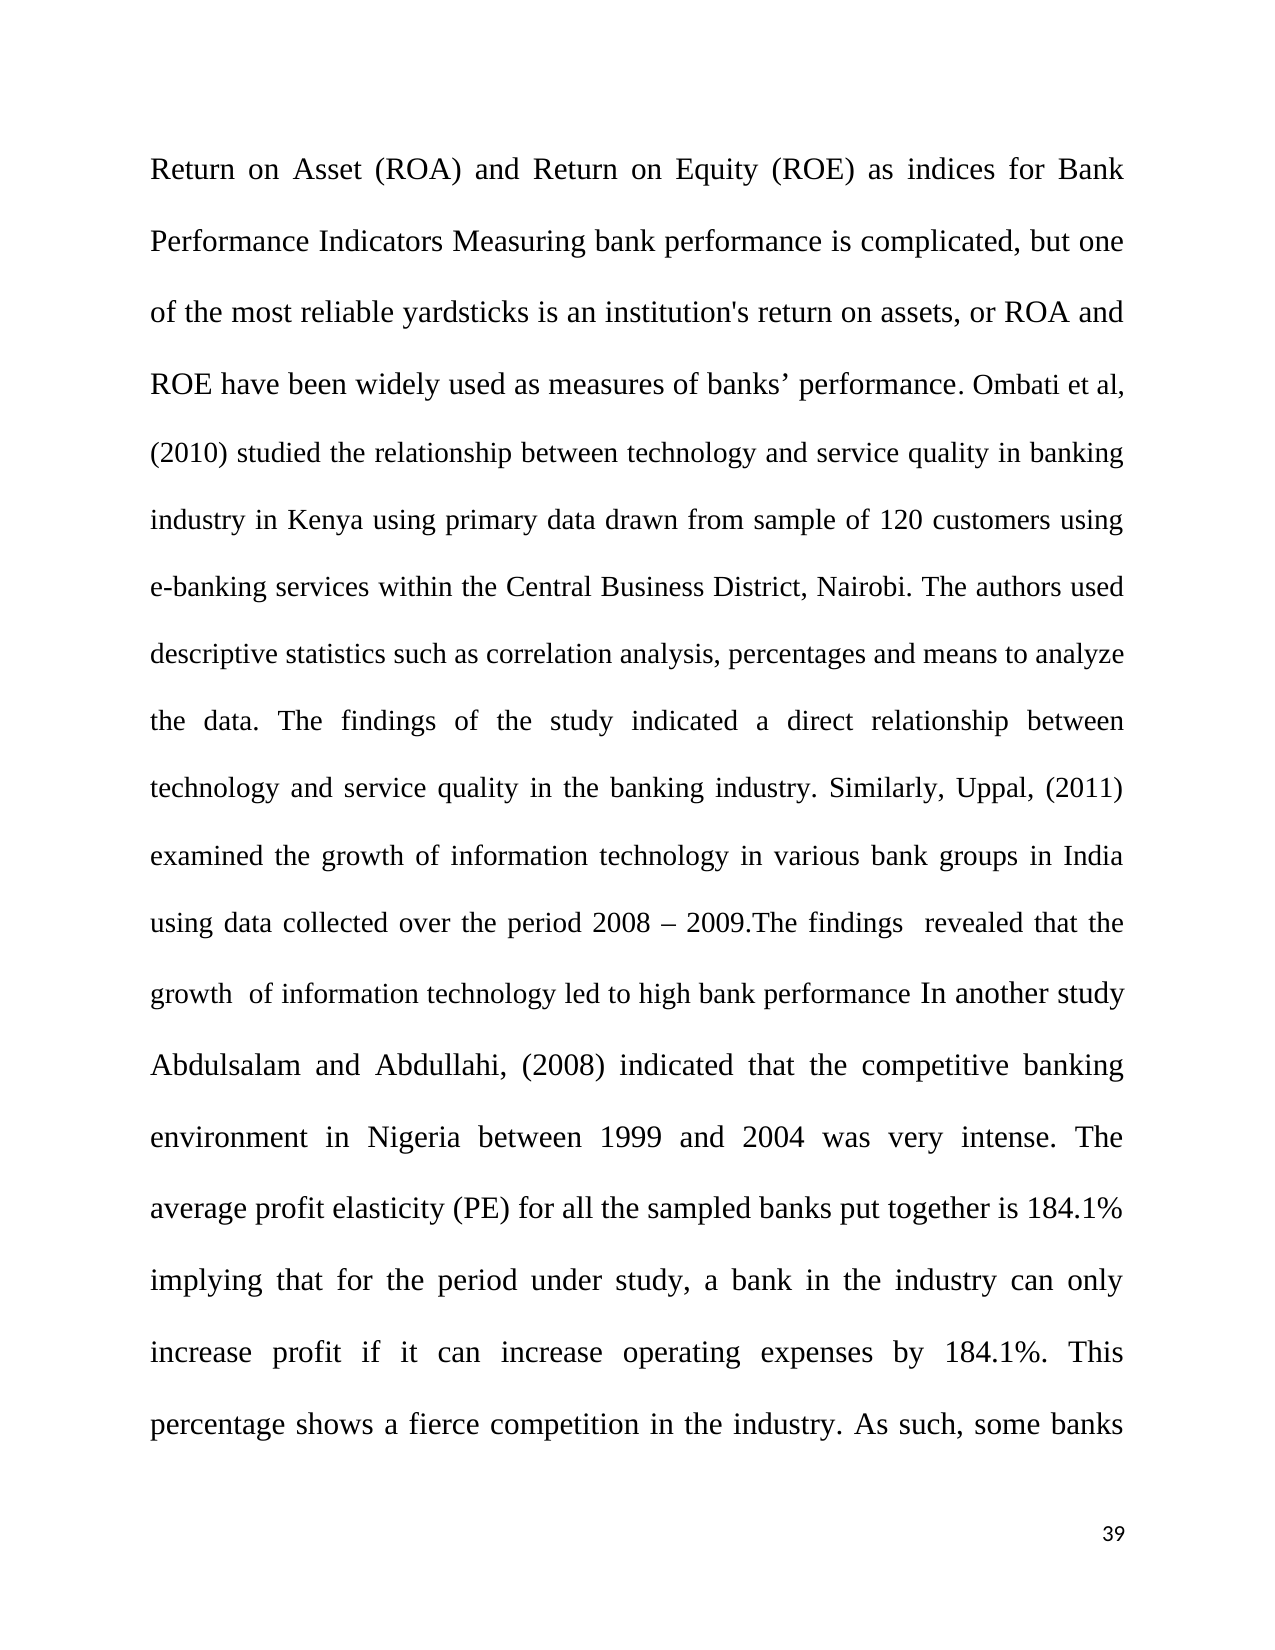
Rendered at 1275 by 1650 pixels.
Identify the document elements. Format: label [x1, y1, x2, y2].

text [150, 150, 1125, 1441]
